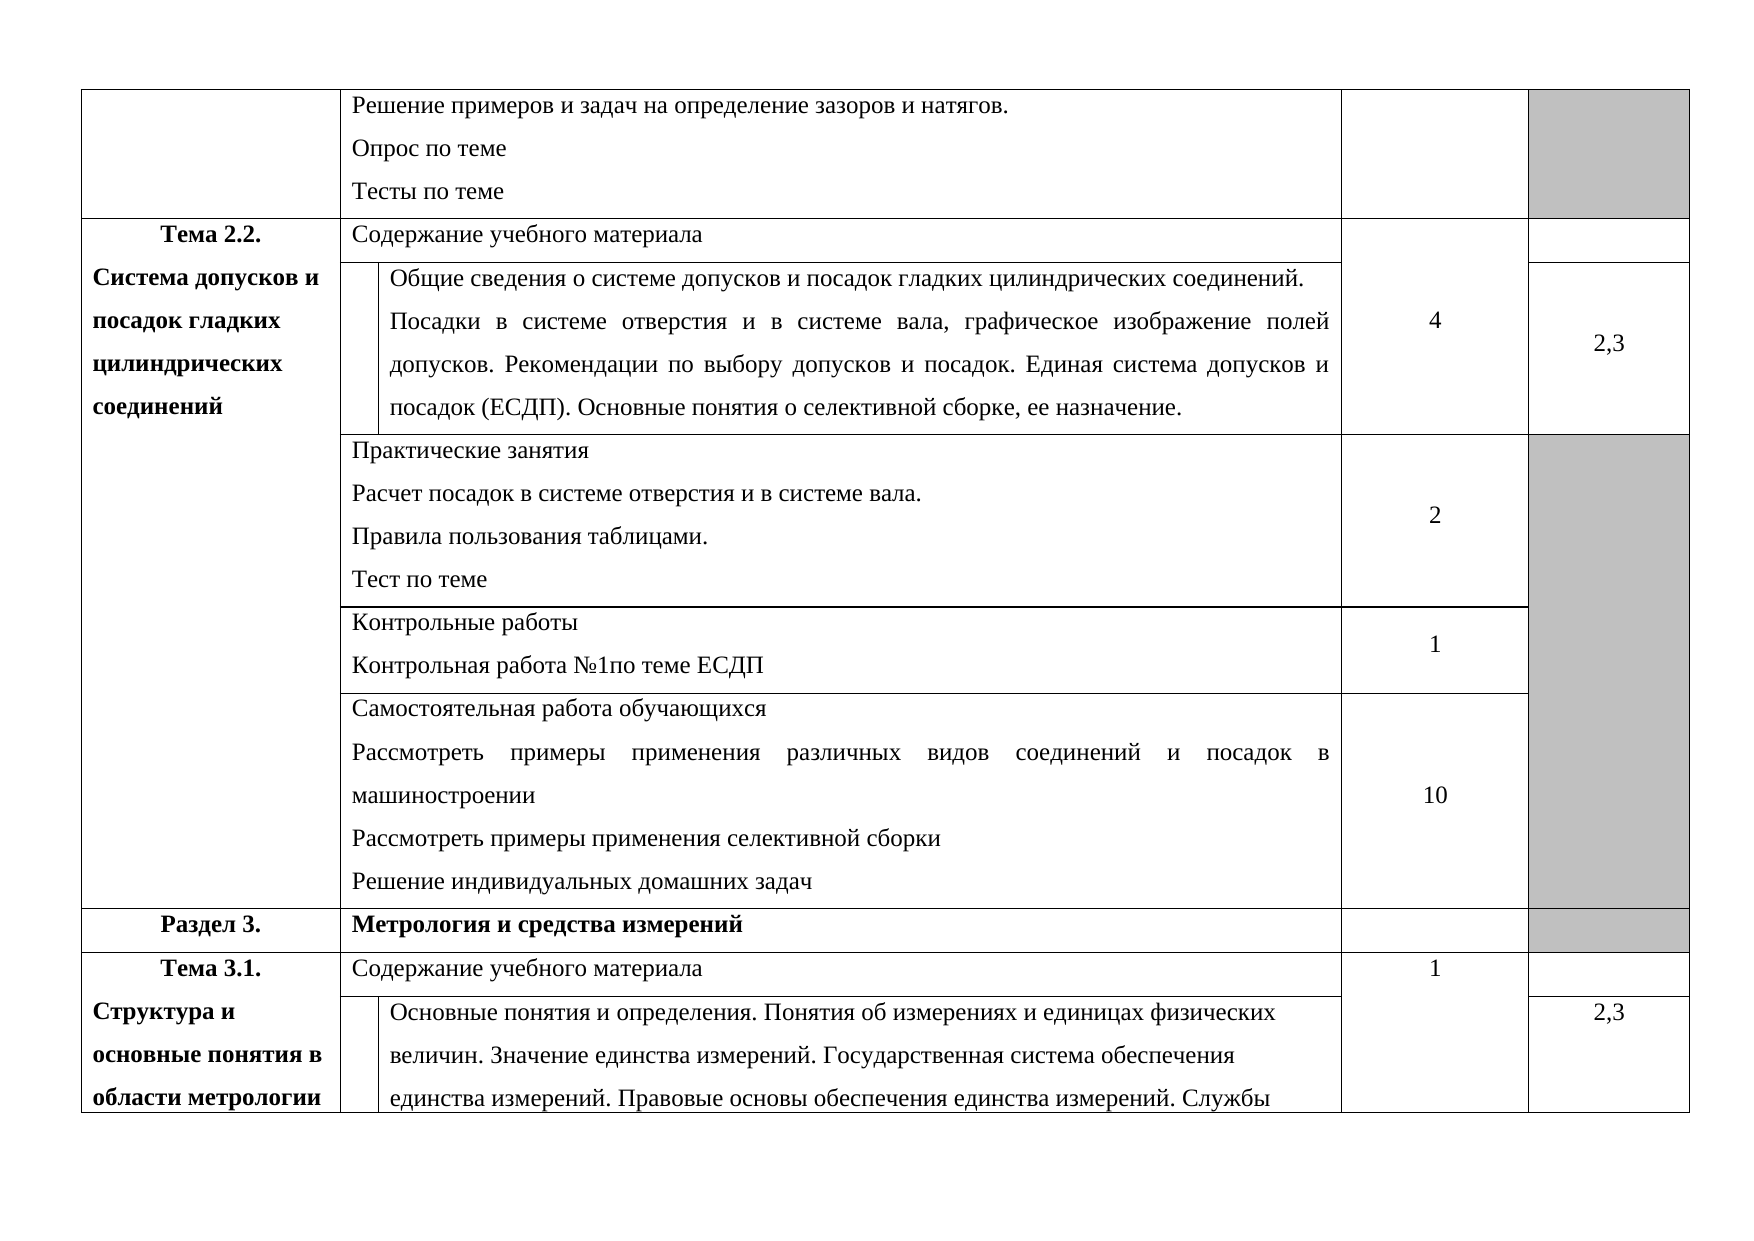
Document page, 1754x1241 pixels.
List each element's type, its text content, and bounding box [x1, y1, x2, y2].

table_cell Содержание учебного материала [341, 953, 1341, 996]
table_cell Контрольные работы Контрольная работа №1по теме ЕСДП [341, 608, 1341, 692]
table_cell Содержание учебного материала [341, 219, 1341, 262]
table_cell Практические занятия Расчет посадок в системе отверстия и в системе вала. Правила пользования таблицами. Тест по теме [341, 435, 1341, 606]
table_cell 1 [1342, 953, 1528, 1112]
table_cell [1529, 435, 1689, 908]
table_cell 2,3 [1529, 997, 1689, 1112]
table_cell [341, 90, 1341, 218]
table_cell 2 [1342, 435, 1528, 606]
table_cell [1529, 219, 1689, 262]
table_cell 2,3 [1529, 263, 1689, 434]
table_cell Тема 3.1. Структура и основные понятия в области метрологии Средства измерений. Основы теории измерений [82, 953, 340, 1112]
table_cell [341, 997, 378, 1112]
table_cell Тема 2.2. Система допусков и посадок гладких цилиндрических соединений [82, 219, 340, 908]
table_cell Раздел 3. [82, 909, 340, 952]
table_cell 10 [1342, 694, 1528, 908]
table_cell Общие сведения о системе допусков и посадок гладких цилиндрических соединений. Посадки в системе отверстия и в системе вала, графическое изображение полей допусков. Рекомендации по выбору допусков и посадок. Единая система допусков и посадок (ЕСДП). Основные понятия о селективной сборке, ее назначение. [379, 263, 1341, 434]
table_cell Самостоятельная работа обучающихся Рассмотреть примеры применения различных видов соединений и посадок в машиностроении Рассмотреть примеры применения селективной сборки Решение индивидуальных домашних задач [341, 694, 1341, 908]
table_cell Метрология и средства измерений [341, 909, 1341, 952]
table_cell [1529, 90, 1689, 218]
table_cell 2 [1342, 90, 1528, 218]
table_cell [379, 997, 1341, 1112]
table_cell [1342, 909, 1528, 952]
table_cell [341, 263, 378, 434]
table_cell 1 [1342, 608, 1528, 692]
table_cell [1529, 953, 1689, 996]
table_cell [1529, 909, 1689, 952]
table_cell 4 [1342, 219, 1528, 434]
